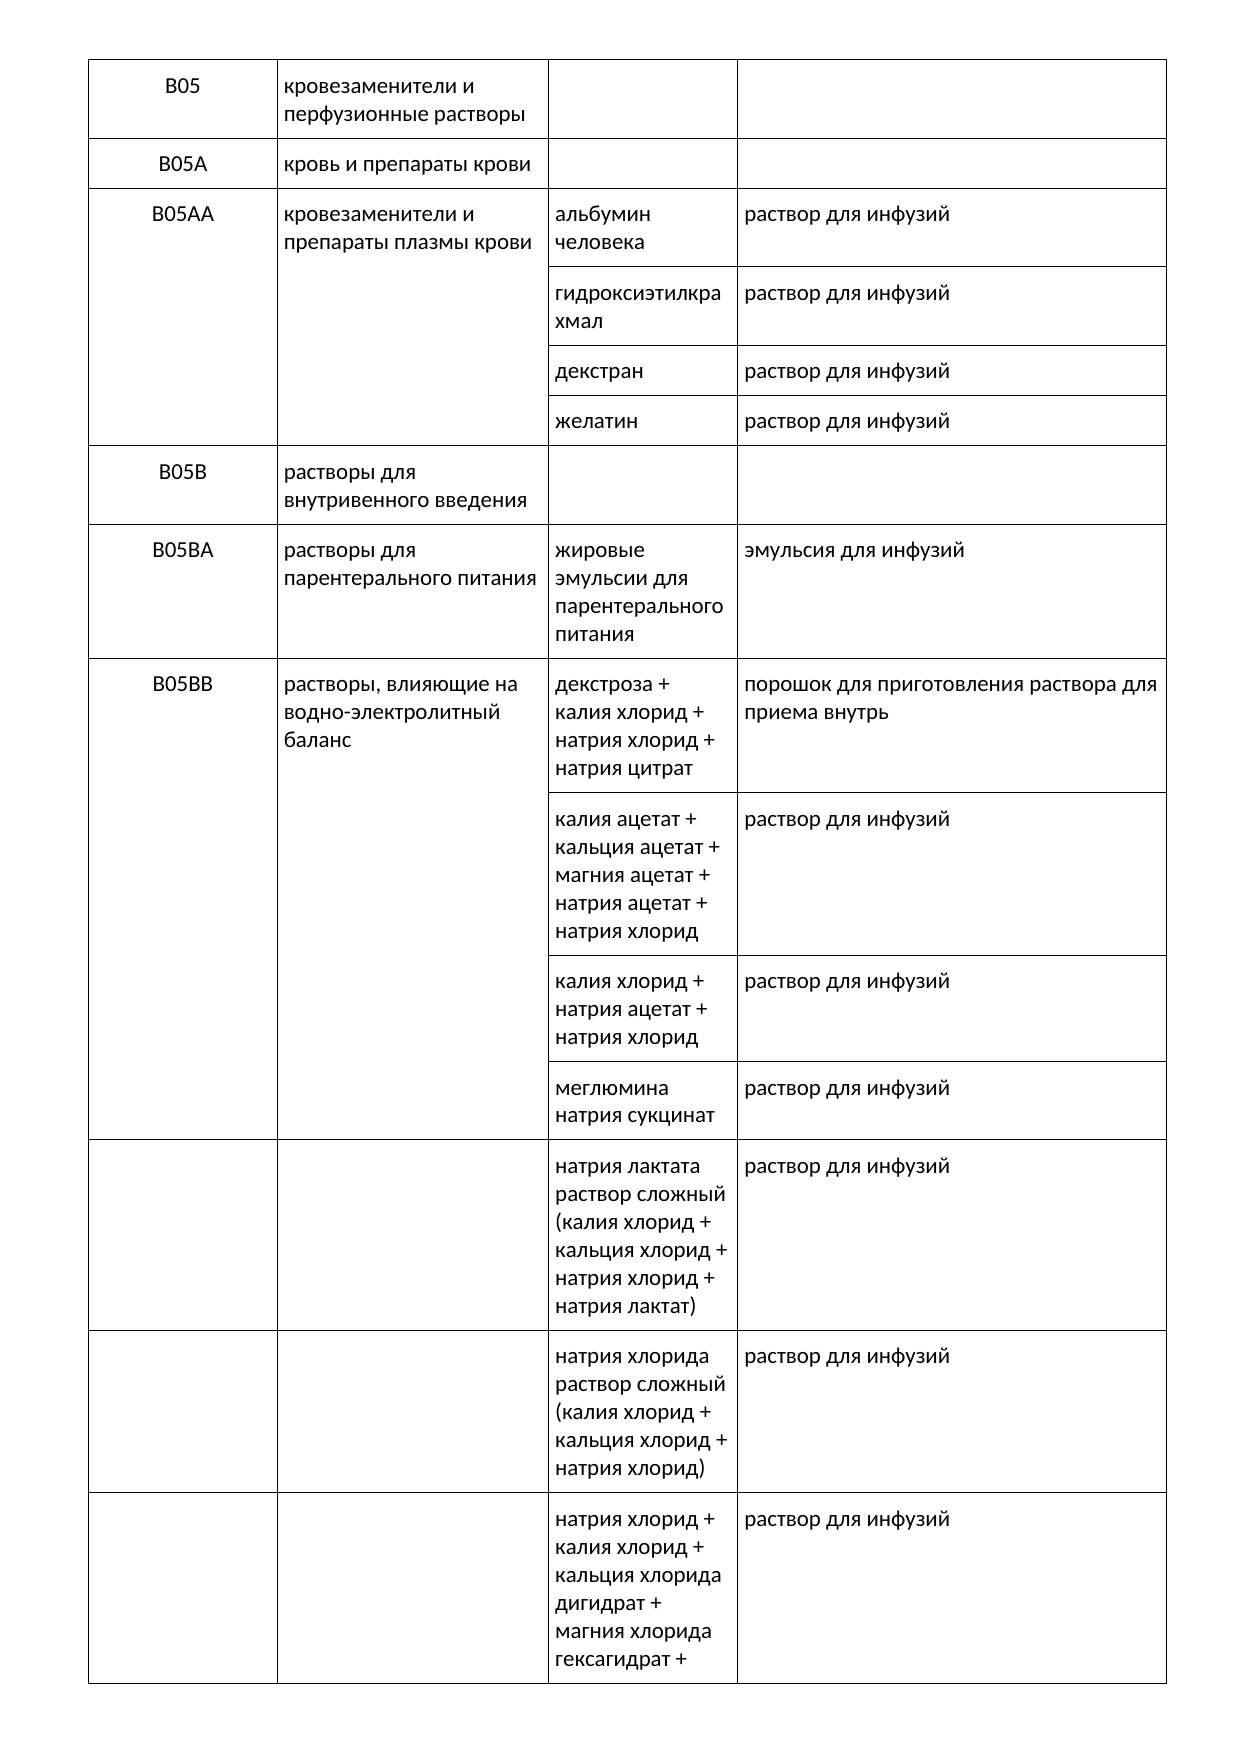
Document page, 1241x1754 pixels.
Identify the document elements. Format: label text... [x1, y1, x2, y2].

table_cell раствор для инфузий [738, 346, 1166, 395]
table_cell растворы для парентерального питания [278, 525, 548, 658]
table_cell B05AA [89, 189, 277, 445]
table_cell калия хлорид + натрия ацетат + натрия хлорид [549, 956, 737, 1061]
table_cell альбумин человека [549, 189, 737, 266]
table_cell эмульсия для инфузий [738, 525, 1166, 658]
table_cell [738, 446, 1166, 523]
table_cell B05BB [89, 659, 277, 1139]
table_cell порошок для приготовления раствора для приема внутрь [738, 659, 1166, 792]
table_cell B05 [89, 60, 277, 137]
table_cell раствор для инфузий [738, 396, 1166, 445]
table_cell B05B [89, 446, 277, 523]
table_cell [89, 1331, 277, 1492]
table_cell натрия лактата раствор сложный (калия хлорид + кальция хлорид + натрия хлорид + натрия лактат) [549, 1140, 737, 1330]
table_cell [89, 1493, 277, 1682]
table_cell [278, 1493, 548, 1682]
table_cell кровезаменители и препараты плазмы крови [278, 189, 548, 445]
table_cell натрия хлорида раствор сложный (калия хлорид + кальция хлорид + натрия хлорид) [549, 1331, 737, 1492]
table_cell [549, 139, 737, 188]
table_cell [278, 1331, 548, 1492]
table_cell [738, 139, 1166, 188]
table_cell раствор для инфузий [738, 1140, 1166, 1330]
table_cell [89, 1140, 277, 1330]
table_cell растворы для внутривенного введения [278, 446, 548, 523]
table_cell кровезаменители и перфузионные растворы [278, 60, 548, 137]
table_cell [549, 446, 737, 523]
table_cell кровь и препараты крови [278, 139, 548, 188]
table_cell гидроксиэтилкрахмал [549, 267, 737, 344]
table_cell раствор для инфузий [738, 956, 1166, 1061]
table_cell желатин [549, 396, 737, 445]
table_cell меглюмина натрия сукцинат [549, 1062, 737, 1139]
table_cell жировые эмульсии для парентерального питания [549, 525, 737, 658]
table_cell [738, 60, 1166, 137]
table_cell [278, 1140, 548, 1330]
table_cell раствор для инфузий [738, 1062, 1166, 1139]
table_cell раствор для инфузий [738, 189, 1166, 266]
table_cell растворы, влияющие на водно-электролитный баланс [278, 659, 548, 1139]
table_cell раствор для инфузий [738, 1331, 1166, 1492]
table_cell калия ацетат + кальция ацетат + магния ацетат + натрия ацетат + натрия хлорид [549, 793, 737, 954]
table_cell B05A [89, 139, 277, 188]
table_cell раствор для инфузий [738, 793, 1166, 954]
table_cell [549, 1493, 737, 1682]
table_cell B05BA [89, 525, 277, 658]
table_cell раствор для инфузий [738, 267, 1166, 344]
table_cell [549, 60, 737, 137]
table_cell декстран [549, 346, 737, 395]
table_cell декстроза + калия хлорид + натрия хлорид + натрия цитрат [549, 659, 737, 792]
table_cell раствор для инфузий [738, 1493, 1166, 1682]
